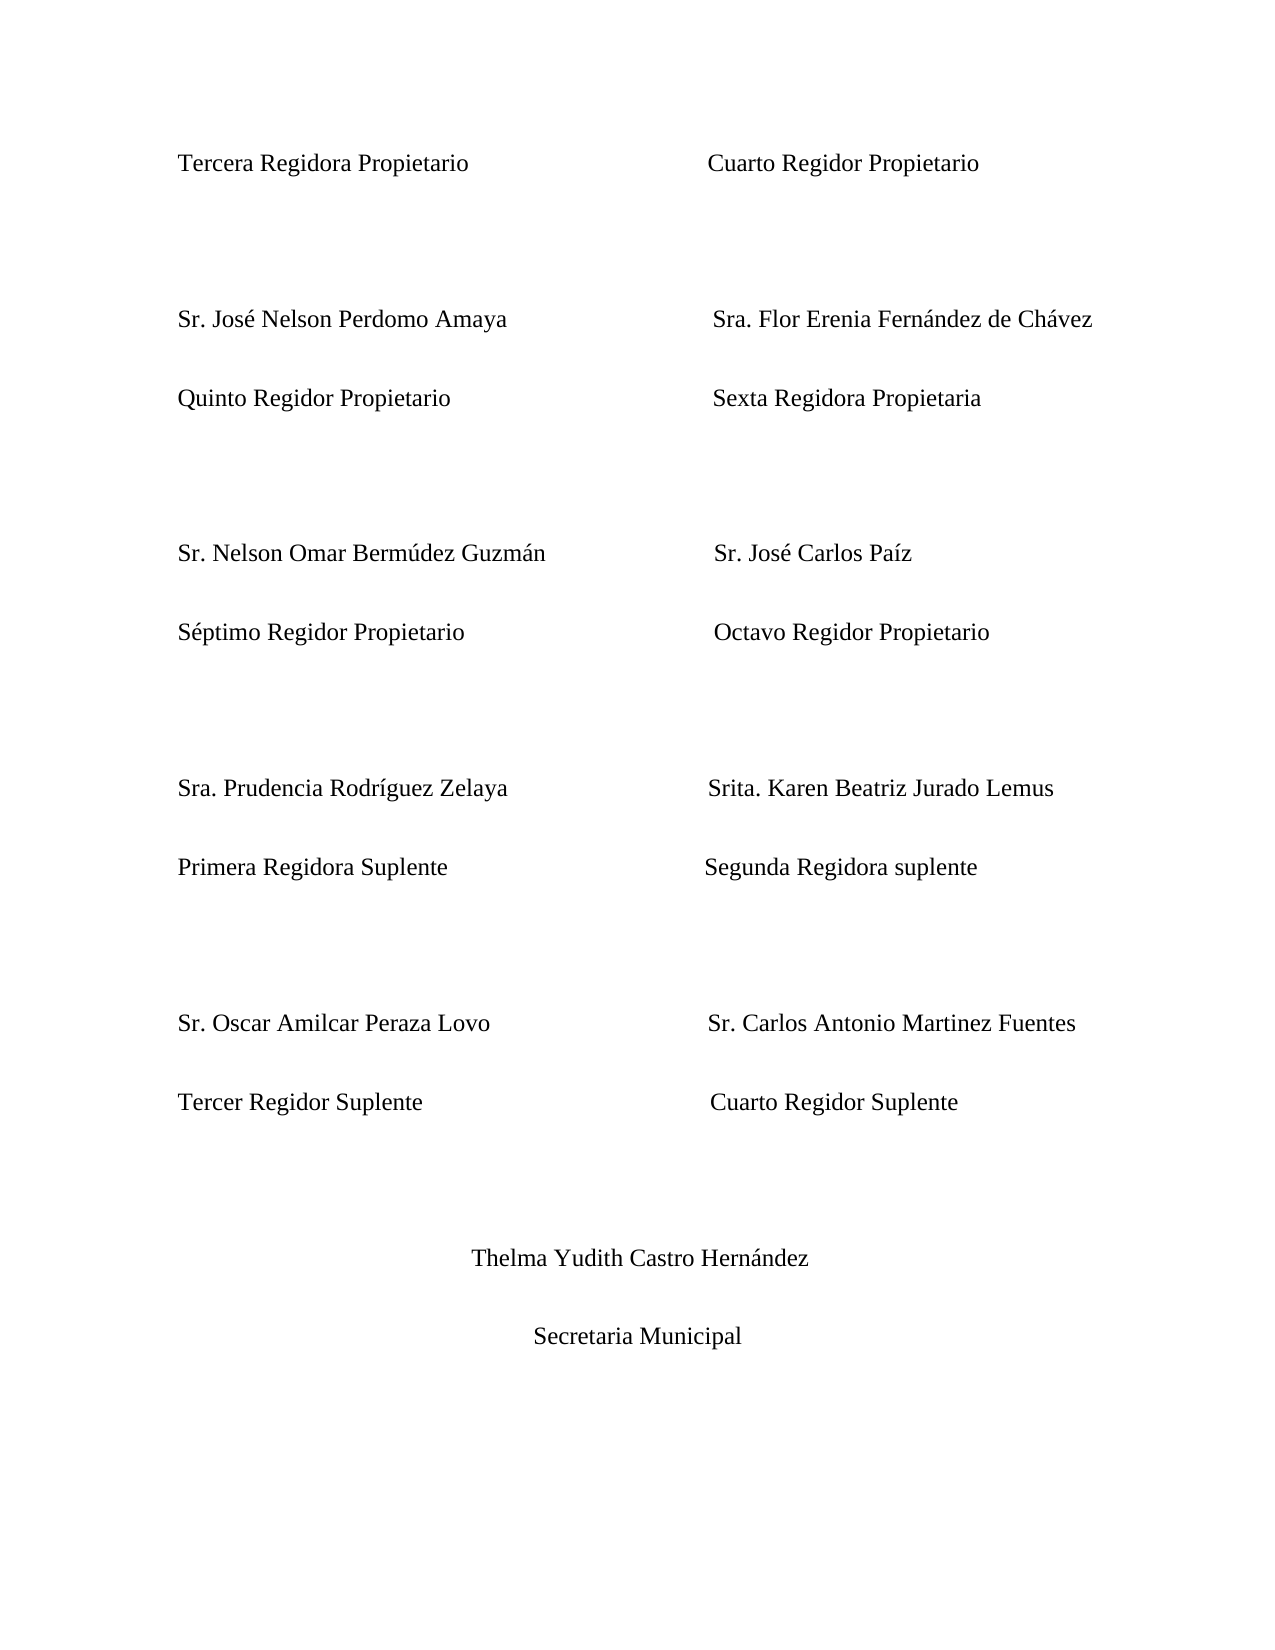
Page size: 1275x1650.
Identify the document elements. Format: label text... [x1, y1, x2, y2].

text Thelma Yudith Castro Hernández [177, 1243, 1098, 1272]
text Secretaria Municipal [177, 1321, 1098, 1350]
text Séptimo Regidor Propietario Octavo Regidor Propietario [177, 617, 1098, 646]
text Quinto Regidor Propietario Sexta Regidora Propietaria [177, 383, 1098, 411]
text Tercer Regidor Suplente Cuarto Regidor Suplente [177, 1087, 1098, 1116]
text Sr. Oscar Amilcar Peraza Lovo Sr. Carlos Antonio Martinez Fuentes [177, 1008, 1098, 1037]
text Sra. Prudencia Rodríguez Zelaya Srita. Karen Beatriz Jurado Lemus [177, 773, 1098, 802]
text Tercera Regidora Propietario Cuarto Regidor Propietario [177, 148, 1098, 176]
text Sr. Nelson Omar Bermúdez Guzmán Sr. José Carlos Paíz [177, 538, 1098, 567]
text Sr. José Nelson Perdomo Amaya Sra. Flor Erenia Fernández de Chávez [177, 304, 1098, 333]
text Primera Regidora Suplente Segunda Regidora suplente [177, 852, 1098, 881]
